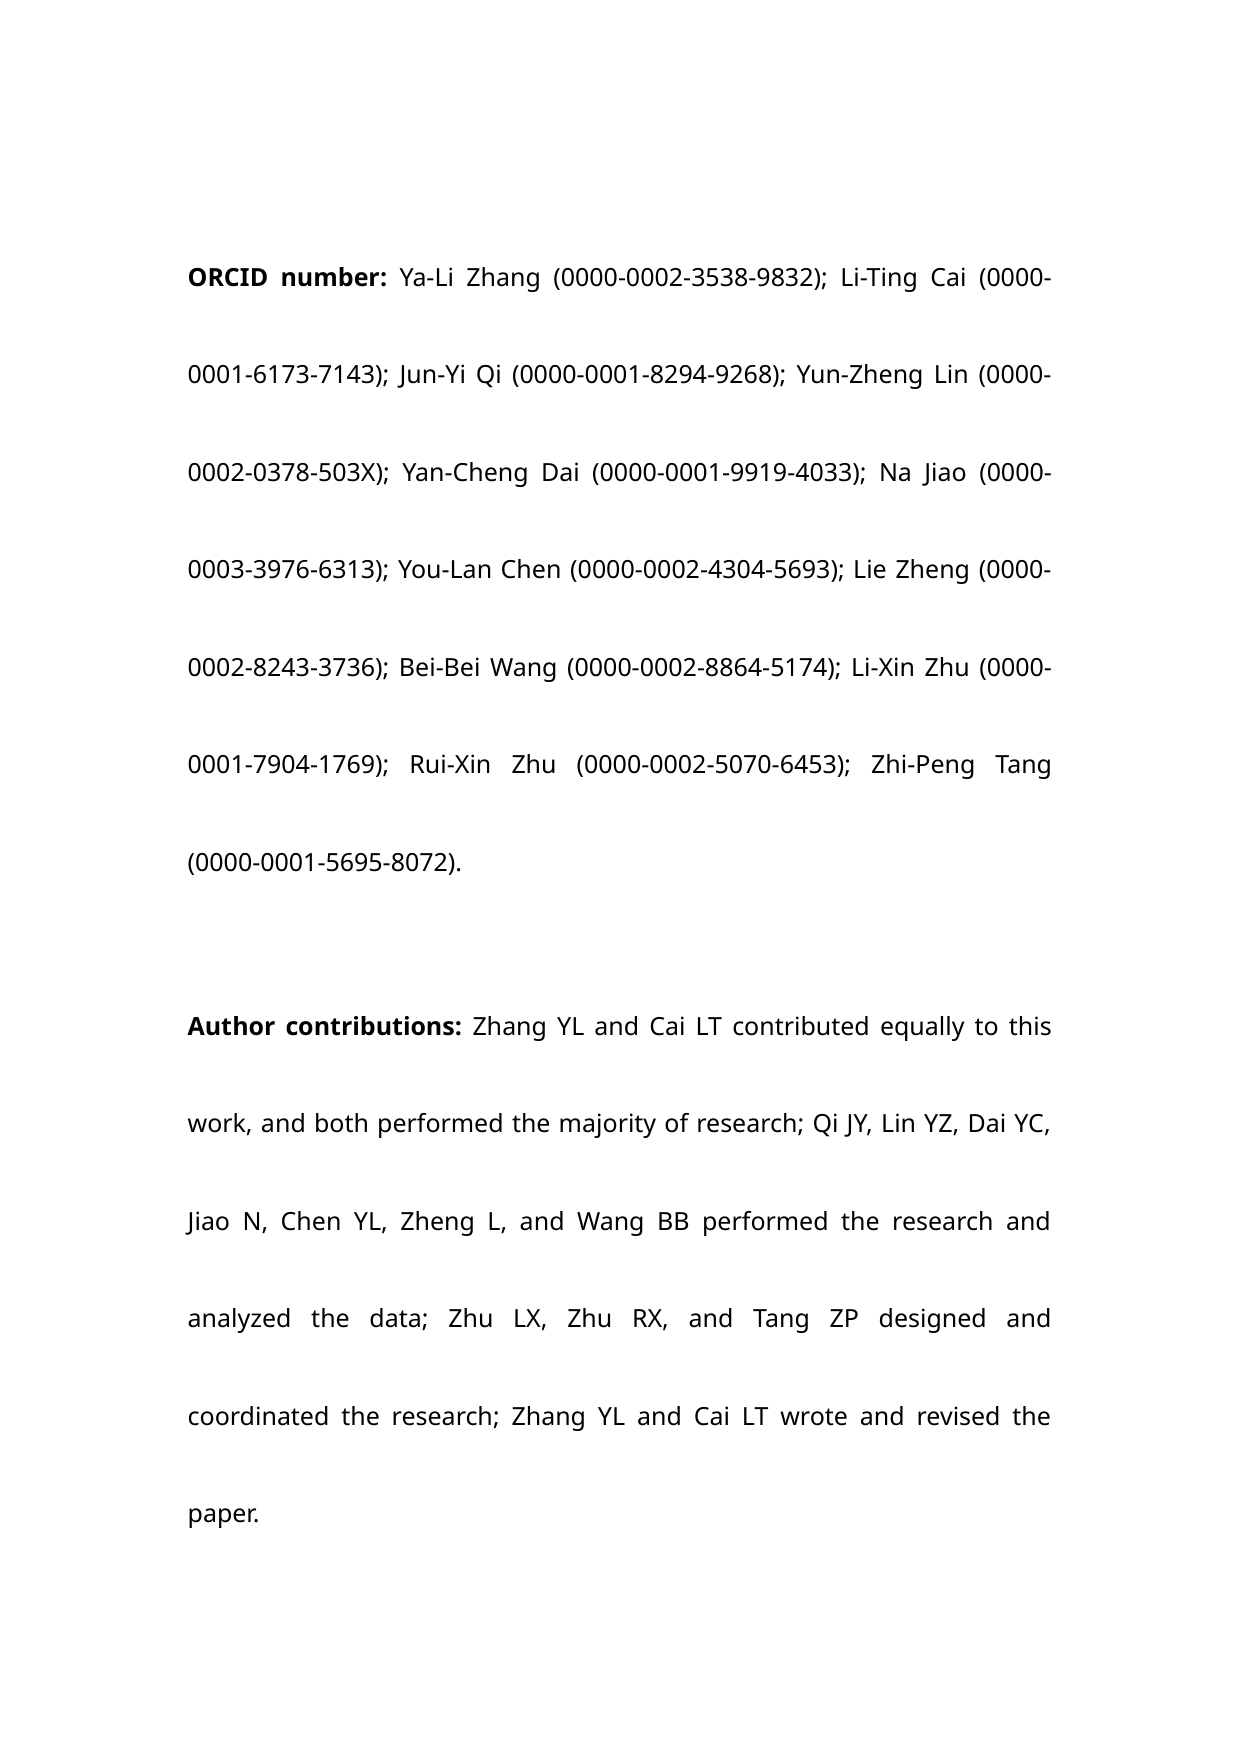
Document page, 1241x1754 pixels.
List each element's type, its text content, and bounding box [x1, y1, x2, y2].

text Author contributions: Zhang YL and Cai LT contributed equally to this work, and both performed the majority of research; Qi JY, Lin YZ, Dai YC, Jiao N, Chen YL, Zheng L, and Wang BB performed the research and analyzed the data; Zhu LX, Zhu RX, and Tang ZP designed and coordinated the research; Zhang YL and Cai LT wrote and revised the paper. [187, 993, 1053, 1545]
text ORCID number: Ya-Li Zhang (0000-0002-3538-9832); Li-Ting Cai (0000-0001-6173-7143); Jun-Yi Qi (0000-0001-8294-9268); Yun-Zheng Lin (0000-0002-0378-503X); Yan-Cheng Dai (0000-0001-9919-4033); Na Jiao (0000-0003-3976-6313); You-Lan Chen (0000-0002-4304-5693); Lie Zheng (0000-0002-8243-3736); Bei-Bei Wang (0000-0002-8864-5174); Li-Xin Zhu (0000-0001-7904-1769); Rui-Xin Zhu (0000-0002-5070-6453); Zhi-Peng Tang (0000-0001-5695-8072). [187, 244, 1053, 894]
